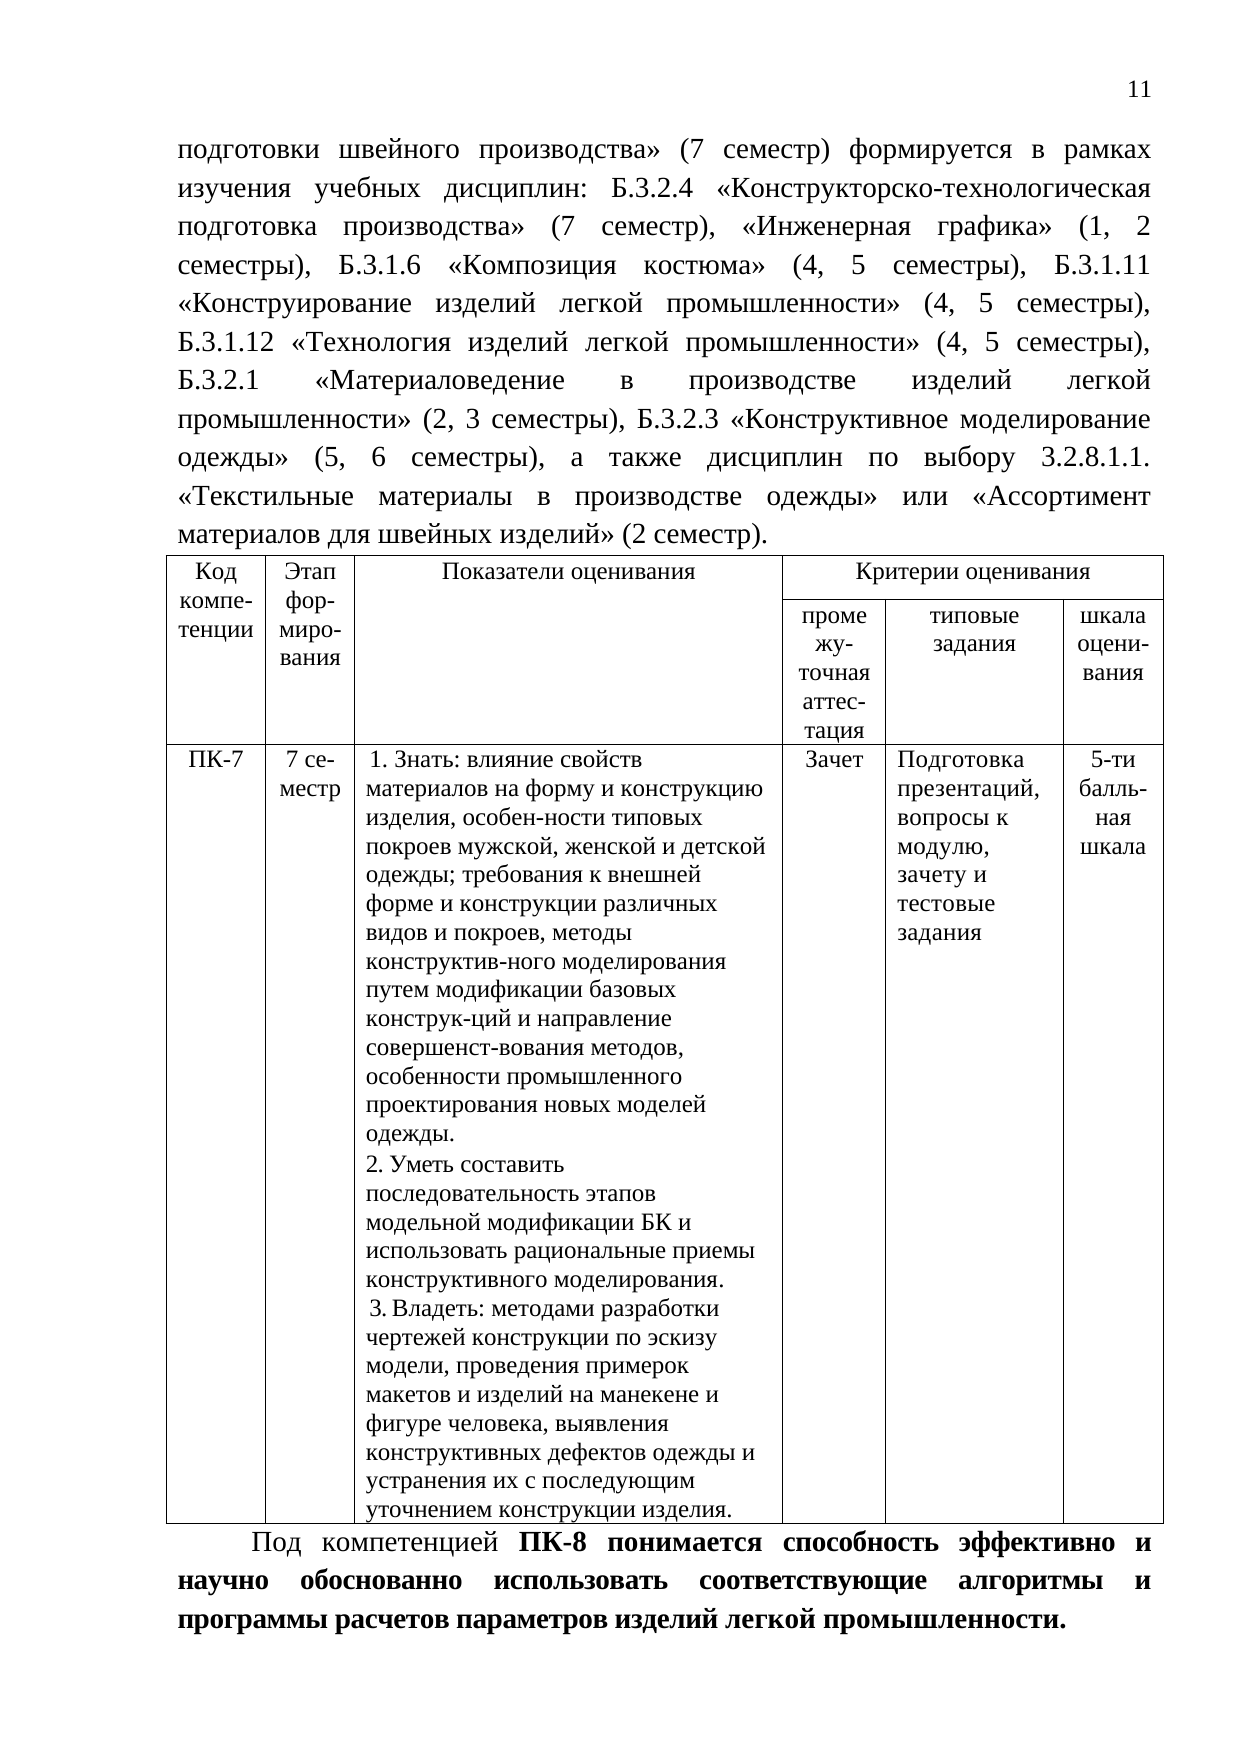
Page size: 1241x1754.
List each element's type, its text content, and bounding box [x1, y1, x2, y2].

table_cell Зачет [783, 745, 885, 1523]
table_cell типовые задания [886, 600, 1063, 743]
table_cell 5-ти балль-ная шкала [1064, 745, 1163, 1523]
table_cell 1. Знать: влияние свойств материалов на форму и конструкцию изделия, особен-ности типовых покроев мужской, женской и детской одежды; требования к внешней форме и конструкции различных видов и покроев, методы конструктив-ного моделирования путем модификации базовых конструк-ций и направление совершенст-вования методов, особенности промышленного проектирования новых моделей одежды. 2. Уметь составить последовательность этапов модельной модификации БК и использовать рациональные приемы конструктивного моделирования. 3. Владеть: методами разработки чертежей конструкции по эскизу модели, проведения примерок макетов и изделий на манекене и фигуре человека, выявления конструктивных дефектов одежды и устранения их с последующим уточнением конструкции изделия. [355, 745, 782, 1523]
table_header Критерии оценивания [783, 556, 1163, 599]
table_cell промежу-точная аттес-тация [783, 600, 885, 743]
table_cell 7 се-местр [266, 745, 354, 1523]
table_header Код компе-тенции [167, 556, 265, 743]
table_header Показатели оценивания [355, 556, 782, 743]
table_header Этап фор-миро-вания [266, 556, 354, 743]
table_cell шкала оцени-вания [1064, 600, 1163, 743]
table_cell ПК-7 [167, 745, 265, 1523]
text Под компетенцией ПК-8 понимается способность эффективно и научно обоснованно использовать соответствующие алгоритмы и программы расчетов параметров изделий легкой промышленности. [177, 1524, 1152, 1634]
table_cell Подготовка презентаций, вопросы к модулю, зачету и тестовые задания [886, 745, 1063, 1523]
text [177, 131, 1152, 550]
